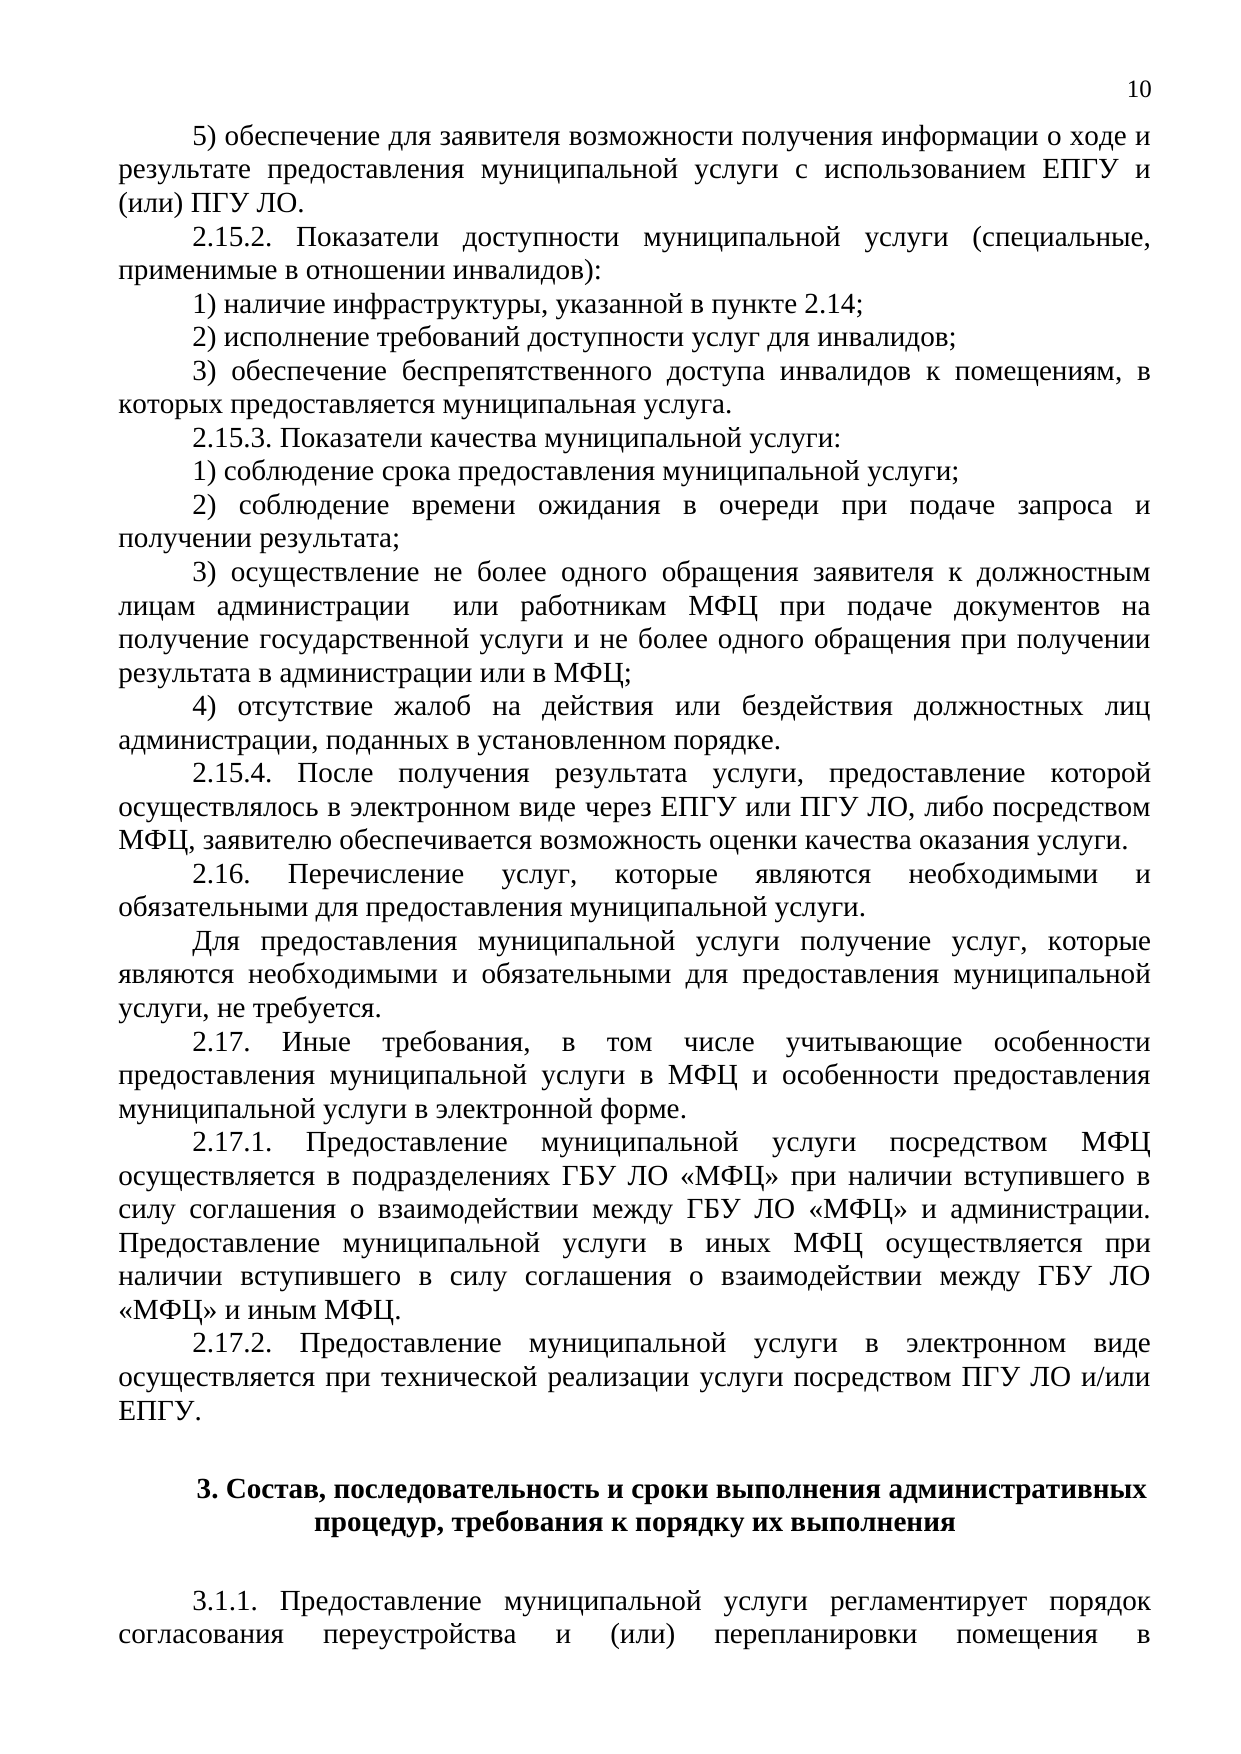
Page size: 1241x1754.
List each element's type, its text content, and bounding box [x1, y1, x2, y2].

text 3. Состав, последовательность и сроки выполнения административных процедур, требования к порядку их выполнения [118, 1471, 1152, 1538]
text Для предоставления муниципальной услуги получение услуг, которые являются необходимыми и обязательными для предоставления муниципальной услуги, не требуется. [118, 923, 1152, 1024]
text 2) соблюдение времени ожидания в очереди при подаче запроса и получении результата; [118, 487, 1152, 554]
text 2.16. Перечисление услуг, которые являются необходимыми и обязательными для предоставления муниципальной услуги. [118, 856, 1152, 923]
text 3) обеспечение беспрепятственного доступа инвалидов к помещениям, в которых предоставляется муниципальная услуга. [118, 353, 1152, 420]
text 5) обеспечение для заявителя возможности получения информации о ходе и результате предоставления муниципальной услуги с использованием ЕПГУ и (или) ПГУ ЛО. [118, 118, 1152, 219]
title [118, 1583, 1152, 1650]
text 2.15.2. Показатели доступности муниципальной услуги (специальные, применимые в отношении инвалидов): [118, 219, 1152, 286]
text 2.17.2. Предоставление муниципальной услуги в электронном виде осуществляется при технической реализации услуги посредством ПГУ ЛО и/или ЕПГУ. [118, 1326, 1152, 1426]
text 1) соблюдение срока предоставления муниципальной услуги; [118, 453, 1152, 487]
text 2) исполнение требований доступности услуг для инвалидов; [118, 319, 1152, 353]
text 2.17.1. Предоставление муниципальной услуги посредством МФЦ осуществляется в подразделениях ГБУ ЛО «МФЦ» при наличии вступившего в силу соглашения о взаимодействии между ГБУ ЛО «МФЦ» и администрации. Предоставление муниципальной услуги в иных МФЦ осуществляется при наличии вступившего в силу соглашения о взаимодействии между ГБУ ЛО «МФЦ» и иным МФЦ. [118, 1124, 1152, 1326]
text 2.17. Иные требования, в том числе учитывающие особенности предоставления муниципальной услуги в МФЦ и особенности предоставления муниципальной услуги в электронной форме. [118, 1024, 1152, 1124]
text 3) осуществление не более одного обращения заявителя к должностным лицам администрации или работникам МФЦ при подаче документов на получение государственной услуги и не более одного обращения при получении результата в администрации или в МФЦ; [118, 554, 1152, 688]
text 1) наличие инфраструктуры, указанной в пункте 2.14; [118, 286, 1152, 319]
text 2.15.4. После получения результата услуги, предоставление которой осуществлялось в электронном виде через ЕПГУ или ПГУ ЛО, либо посредством МФЦ, заявителю обеспечивается возможность оценки качества оказания услуги. [118, 755, 1152, 856]
text 2.15.3. Показатели качества муниципальной услуги: [118, 420, 1152, 453]
text 4) отсутствие жалоб на действия или бездействия должностных лиц администрации, поданных в установленном порядке. [118, 688, 1152, 755]
